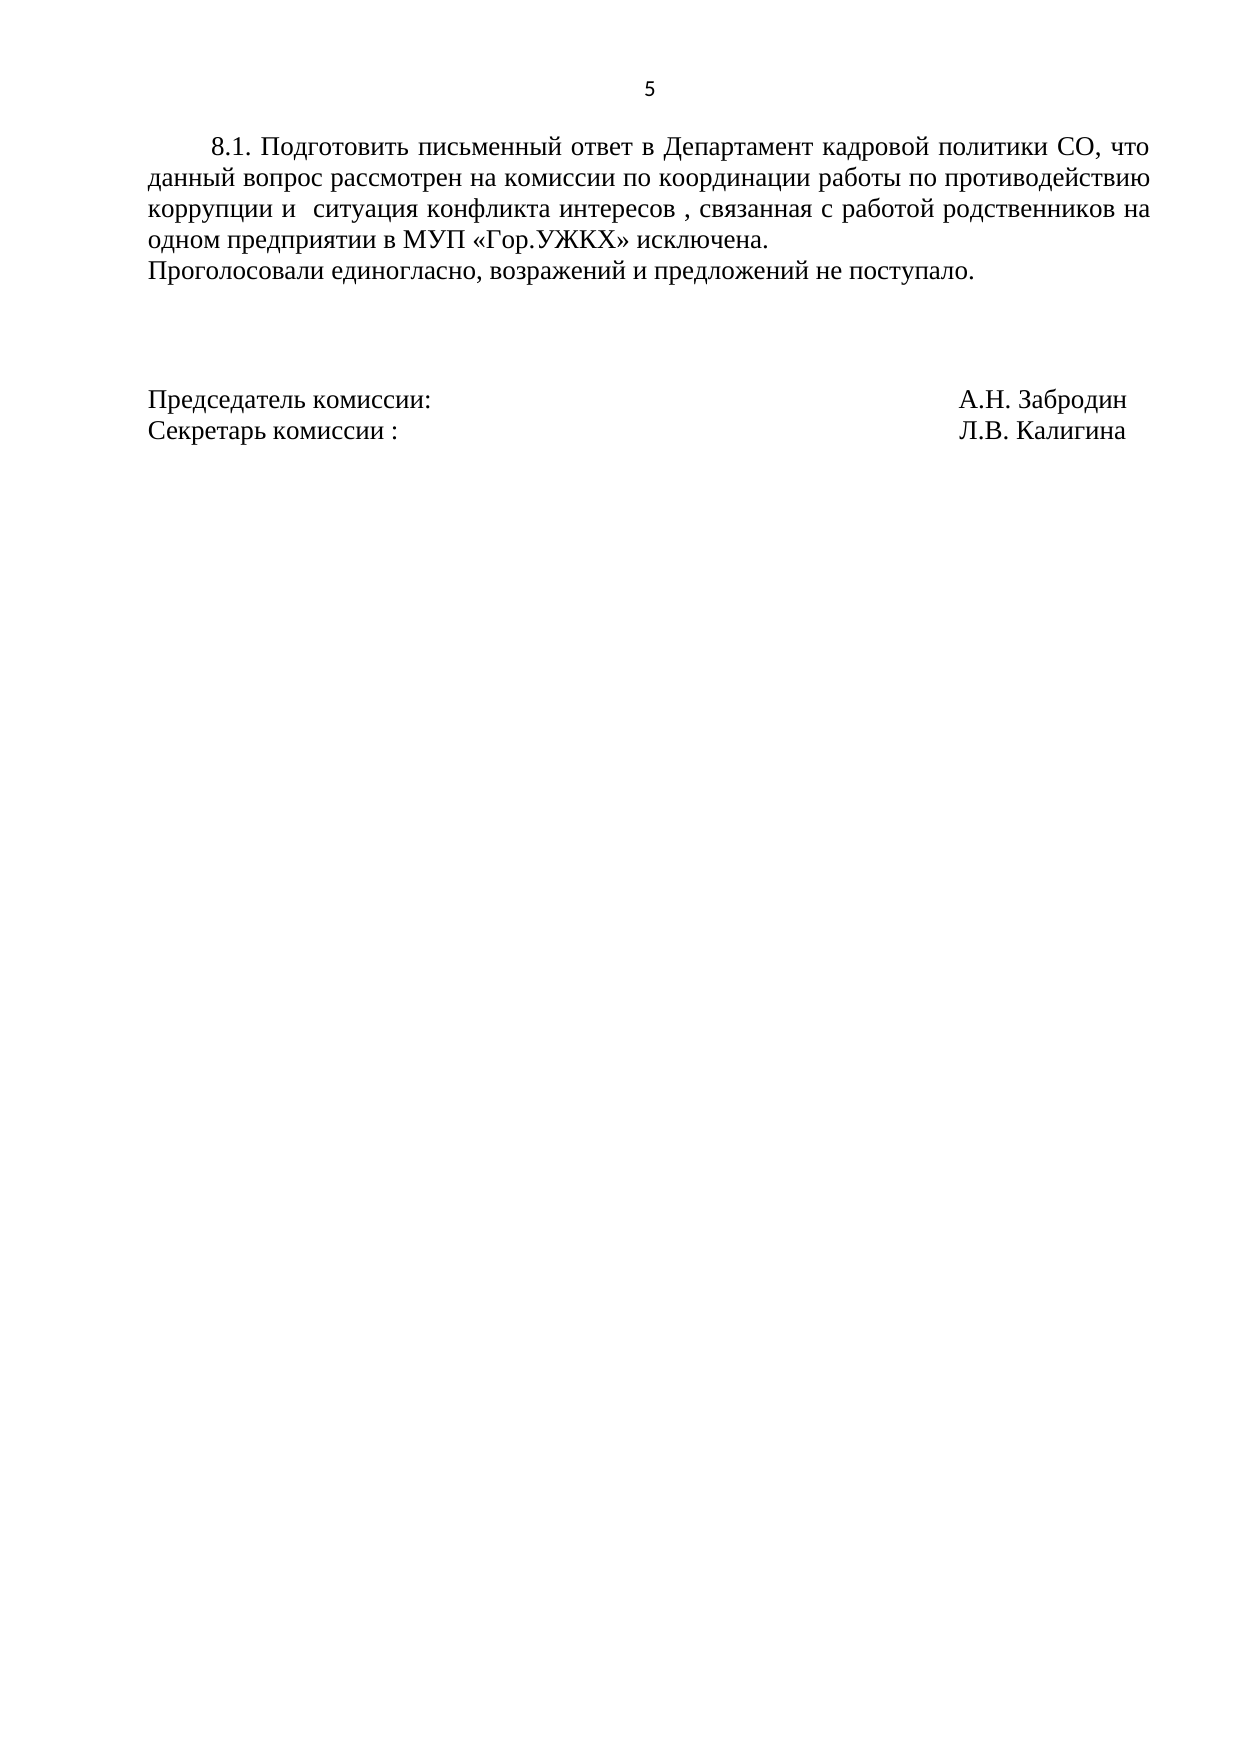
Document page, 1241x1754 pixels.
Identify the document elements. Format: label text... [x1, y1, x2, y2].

text Проголосовали единогласно, возражений и предложений не поступало. [148, 254, 1152, 286]
text 8.1. Подготовить письменный ответ в Департамент кадровой политики СО, что данный вопрос рассмотрен на комиссии по координации работы по противодействию коррупции и ситуация конфликта интересов , связанная с работой родственников на одном предприятии в МУП «Гор.УЖКХ» исключена. [148, 130, 1152, 254]
text Председатель комиссии: А.Н. Забродин [148, 383, 1152, 414]
text Секретарь комиссии : Л.В. Калигина [148, 414, 1152, 445]
